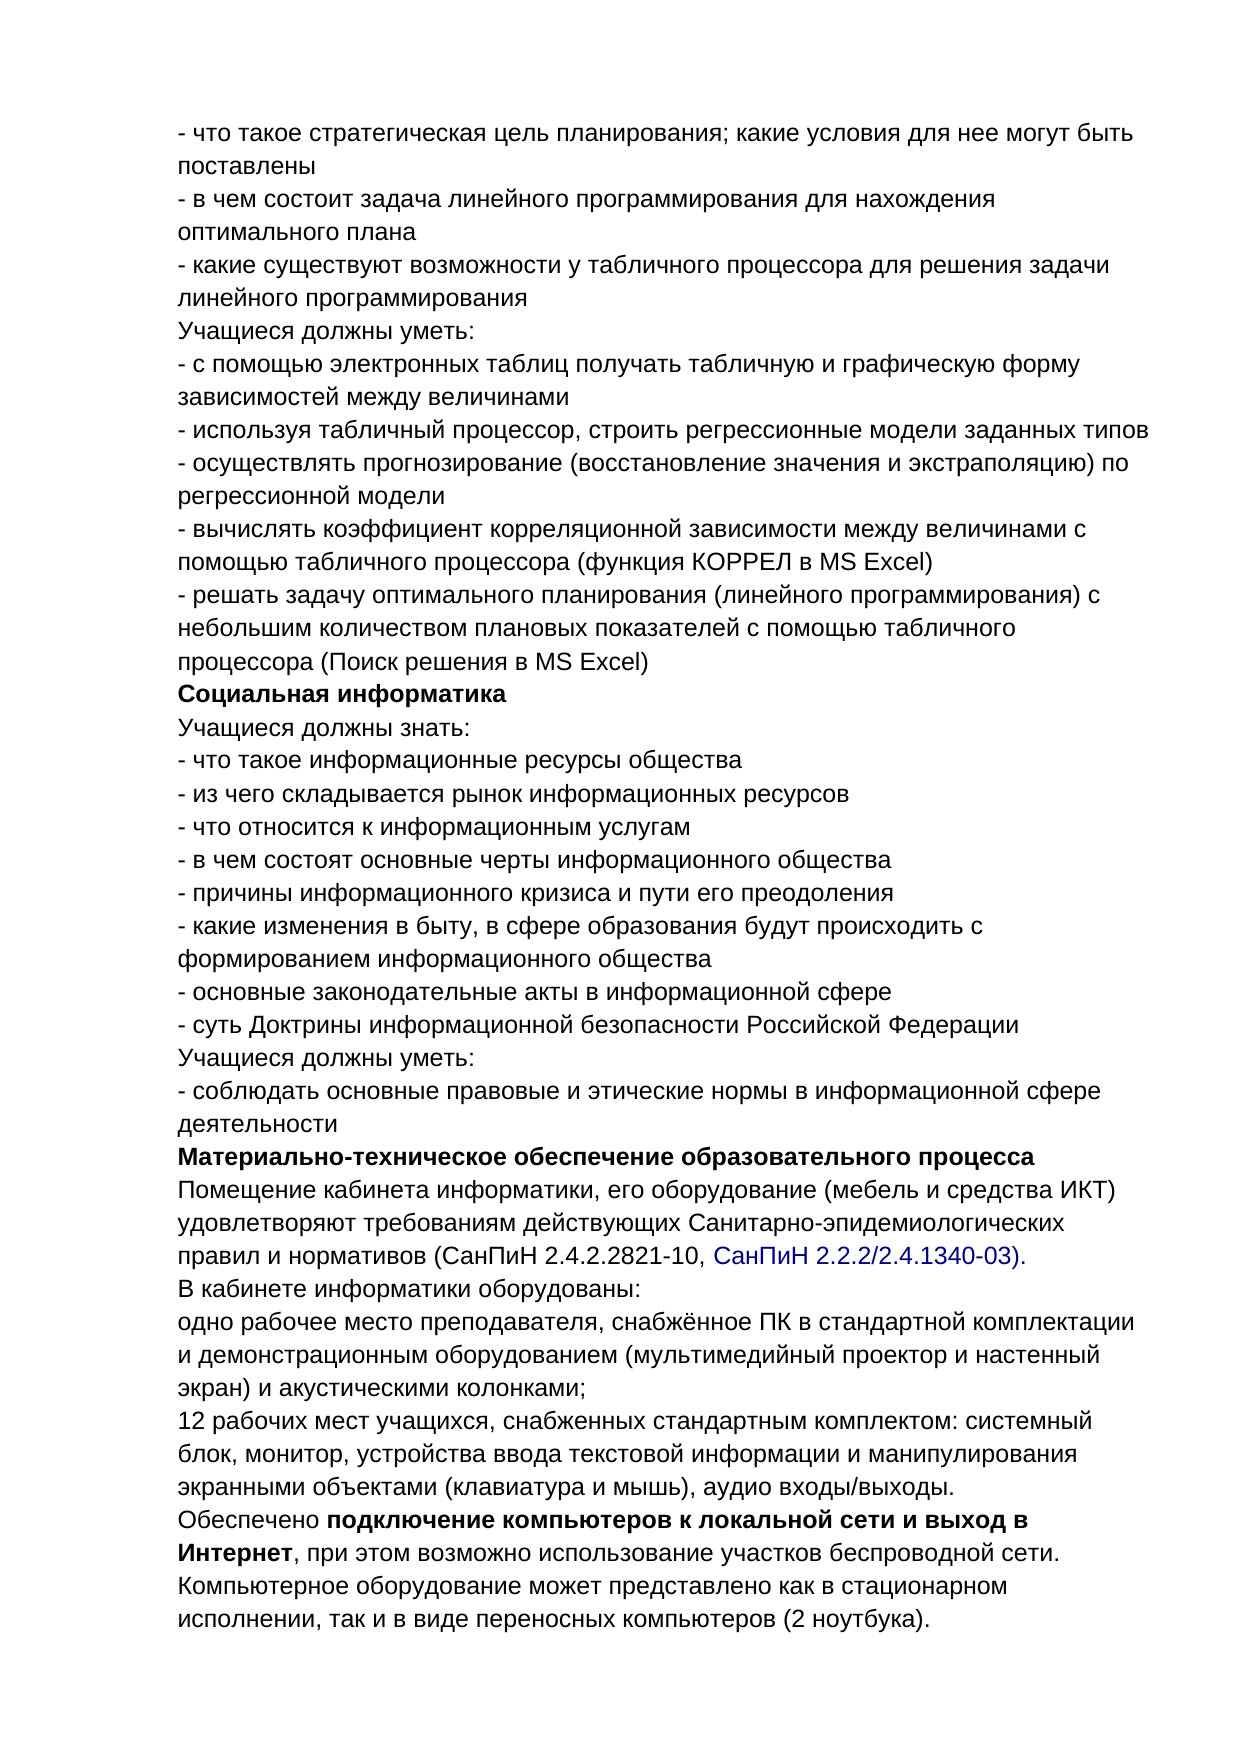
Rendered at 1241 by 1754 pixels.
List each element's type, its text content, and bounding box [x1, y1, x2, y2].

text - из чего складывается рынок информационных ресурсов [177, 778, 1152, 807]
text - решать задачу оптимального планирования (линейного программирования) с небольшим количеством плановых показателей с помощью табличного процессора (Поиск решения в MS Excel) [177, 580, 1152, 675]
text - какие изменения в быту, в сфере образования будут происходить с формированием информационного общества [177, 911, 1152, 972]
text Материально-техническое обеспечение образовательного процесса [177, 1142, 1152, 1171]
text - в чем состоят основные черты информационного общества [177, 844, 1152, 873]
text - соблюдать основные правовые и этические нормы в информационной сфере деятельности [177, 1076, 1152, 1137]
text Помещение кабинета информатики, его оборудование (мебель и средства ИКТ) удовлетворяют требованиям действующих Санитарно-эпидемиологических правил и нормативов (СанПиН 2.4.2.2821-10, СанПиН 2.2.2/2.4.1340-03). [177, 1175, 1152, 1269]
text - какие существуют возможности у табличного процессора для решения задачи линейного программирования [177, 250, 1152, 312]
text - с помощью электронных таблиц получать табличную и графическую форму зависимостей между величинами [177, 349, 1152, 411]
text - причины информационного кризиса и пути его преодоления [177, 878, 1152, 906]
text одно рабочее место преподавателя, снабжённое ПК в стандартной комплектации и демонстрационным оборудованием (мультимедийный проектор и настенный экран) и акустическими колонками; [177, 1307, 1152, 1402]
text - вычислять коэффициент корреляционной зависимости между величинами с помощью табличного процессора (функция КОРРЕЛ в MS Excel) [177, 514, 1152, 576]
text - суть Доктрины информационной безопасности Российской Федерации [177, 1010, 1152, 1038]
text Учащиеся должны уметь: [177, 316, 1152, 345]
text Учащиеся должны уметь: [177, 1043, 1152, 1071]
text - осуществлять прогнозирование (восстановление значения и экстраполяцию) по регрессионной модели [177, 448, 1152, 510]
text - основные законодательные акты в информационной сфере [177, 977, 1152, 1005]
text Обеспечено подключение компьютеров к локальной сети и выход в Интернет, при этом возможно использование участков беспроводной сети. Компьютерное оборудование может представлено как в стационарном исполнении, так и в виде переносных компьютеров (2 ноутбука). [177, 1505, 1152, 1633]
text - что такое стратегическая цель планирования; какие условия для нее могут быть поставлены [177, 118, 1152, 180]
text - что относится к информационным услугам [177, 812, 1152, 840]
text - что такое информационные ресурсы общества [177, 746, 1152, 774]
text Социальная информатика [177, 679, 1152, 708]
text Учащиеся должны знать: [177, 712, 1152, 741]
text В кабинете информатики оборудованы: [177, 1274, 1152, 1303]
text - в чем состоит задача линейного программирования для нахождения оптимального плана [177, 184, 1152, 246]
text 12 рабочих мест учащихся, снабженных стандартным комплектом: системный блок, монитор, устройства ввода текстовой информации и манипулирования экранными объектами (клавиатура и мышь), аудио входы/выходы. [177, 1406, 1152, 1501]
text - используя табличный процессор, строить регрессионные модели заданных типов [177, 415, 1152, 444]
